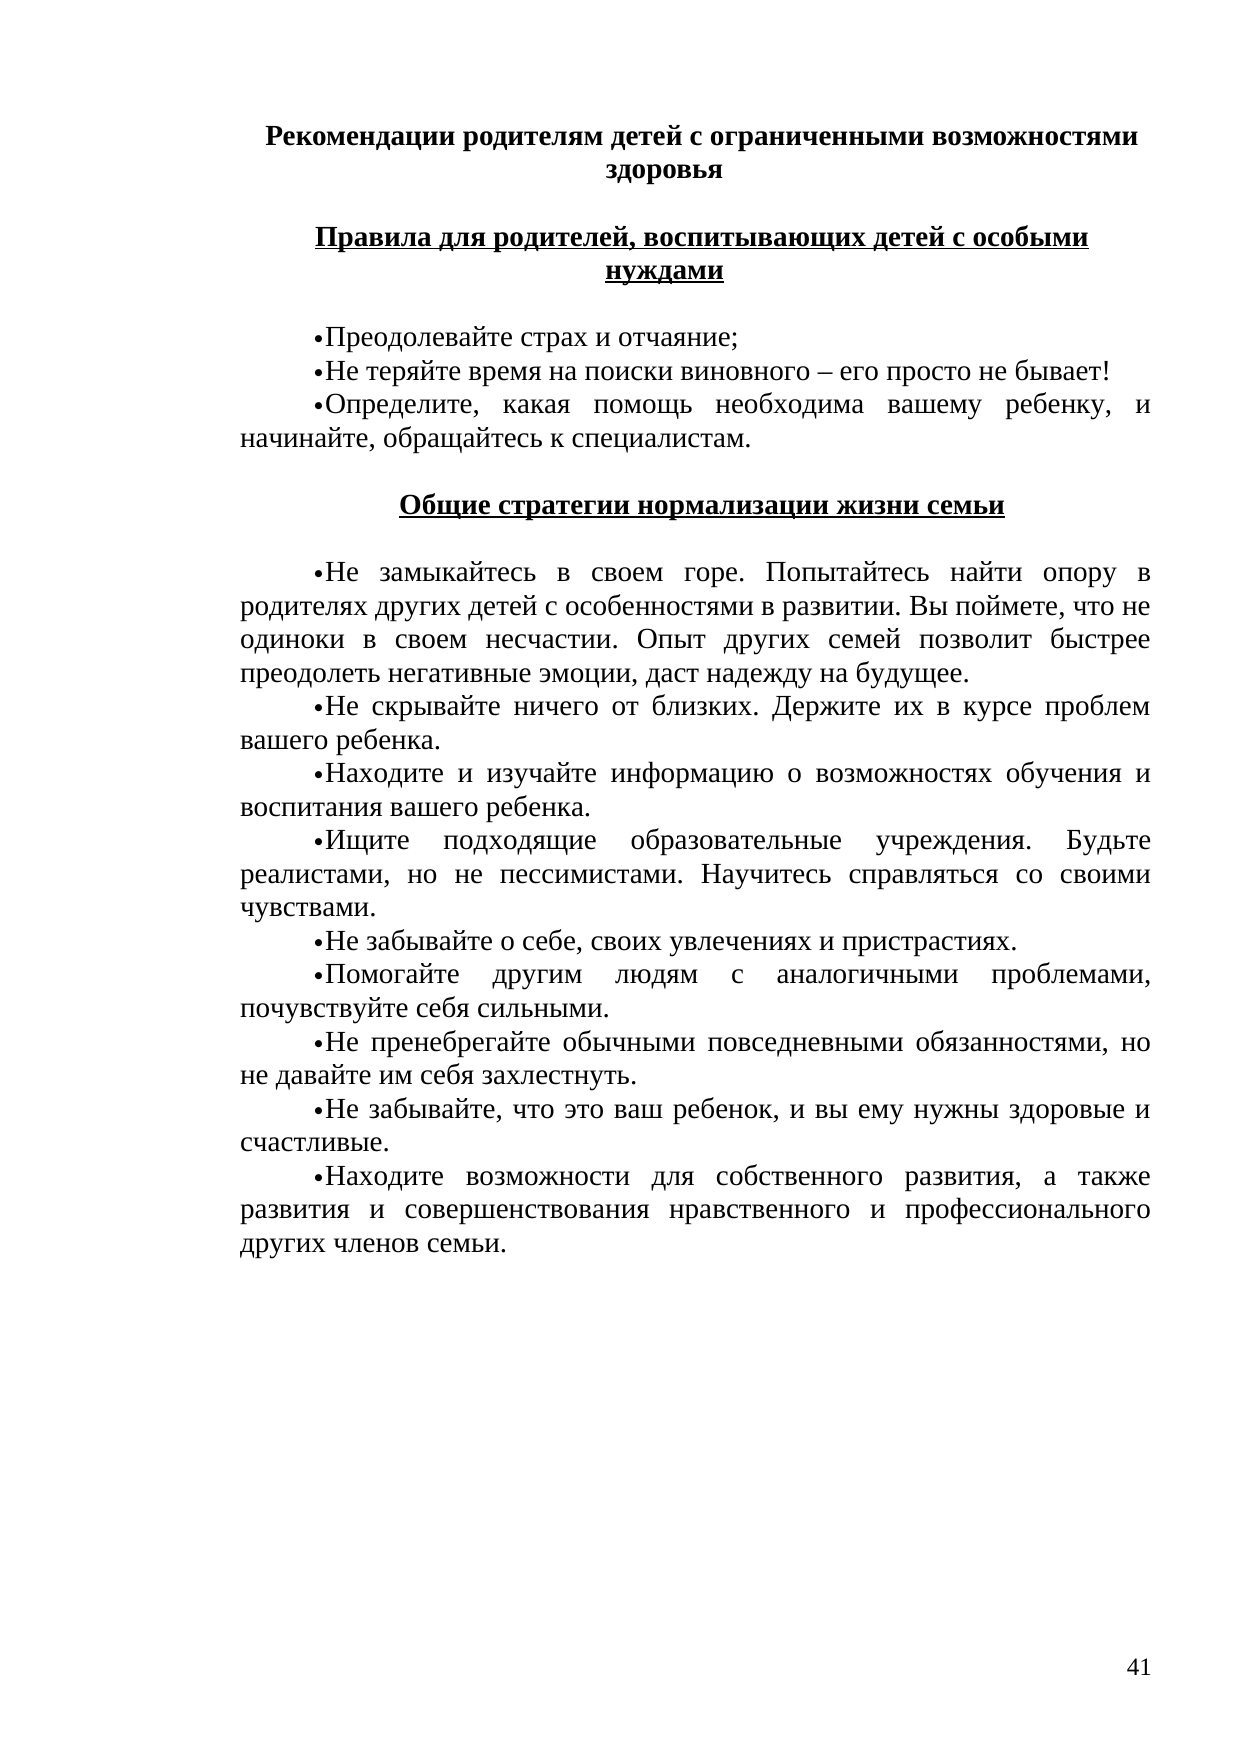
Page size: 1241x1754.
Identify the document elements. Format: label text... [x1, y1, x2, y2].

list Преодолевайте страх и отчаяние; [240, 319, 1152, 353]
subtitle Рекомендации родителям детей с ограниченными возможностями здоровья [177, 118, 1152, 185]
list Ищите подходящие образовательные учреждения. Будьте реалистами, но не пессимистами. Научитесь справляться со своими чувствами. [240, 822, 1152, 923]
list Находите и изучайте информацию о возможностях обучения и воспитания вашего ребенка. [240, 755, 1152, 822]
list Не скрывайте ничего от близких. Держите их в курсе проблем вашего ребенка. [240, 688, 1152, 755]
list Определите, какая помощь необходима вашему ребенку, и начинайте, обращайтесь к специалистам. [240, 386, 1152, 453]
list Не забывайте о себе, своих увлечениях и пристрастиях. [240, 923, 1152, 957]
text Общие стратегии нормализации жизни семьи [177, 487, 1152, 521]
list Не забывайте, что это ваш ребенок, и вы ему нужны здоровые и счастливые. [240, 1091, 1152, 1158]
list Находите возможности для собственного развития, а также развития и совершенствования нравственного и профессионального других членов семьи. [240, 1158, 1152, 1258]
list Не замыкайтесь в своем горе. Попытайтесь найти опору в родителях других детей с особенностями в развитии. Вы поймете, что не одиноки в своем несчастии. Опыт других семей позволит быстрее преодолеть негативные эмоции, даст надежду на будущее. [240, 554, 1152, 688]
list Не теряйте время на поиски виновного – его просто не бывает! [240, 353, 1152, 386]
list Не пренебрегайте обычными повседневными обязанностями, но не давайте им себя захлестнуть. [240, 1024, 1152, 1091]
list Помогайте другим людям с аналогичными проблемами, почувствуйте себя сильными. [240, 957, 1152, 1024]
text Правила для родителей, воспитывающих детей с особыми нуждами [177, 219, 1152, 286]
